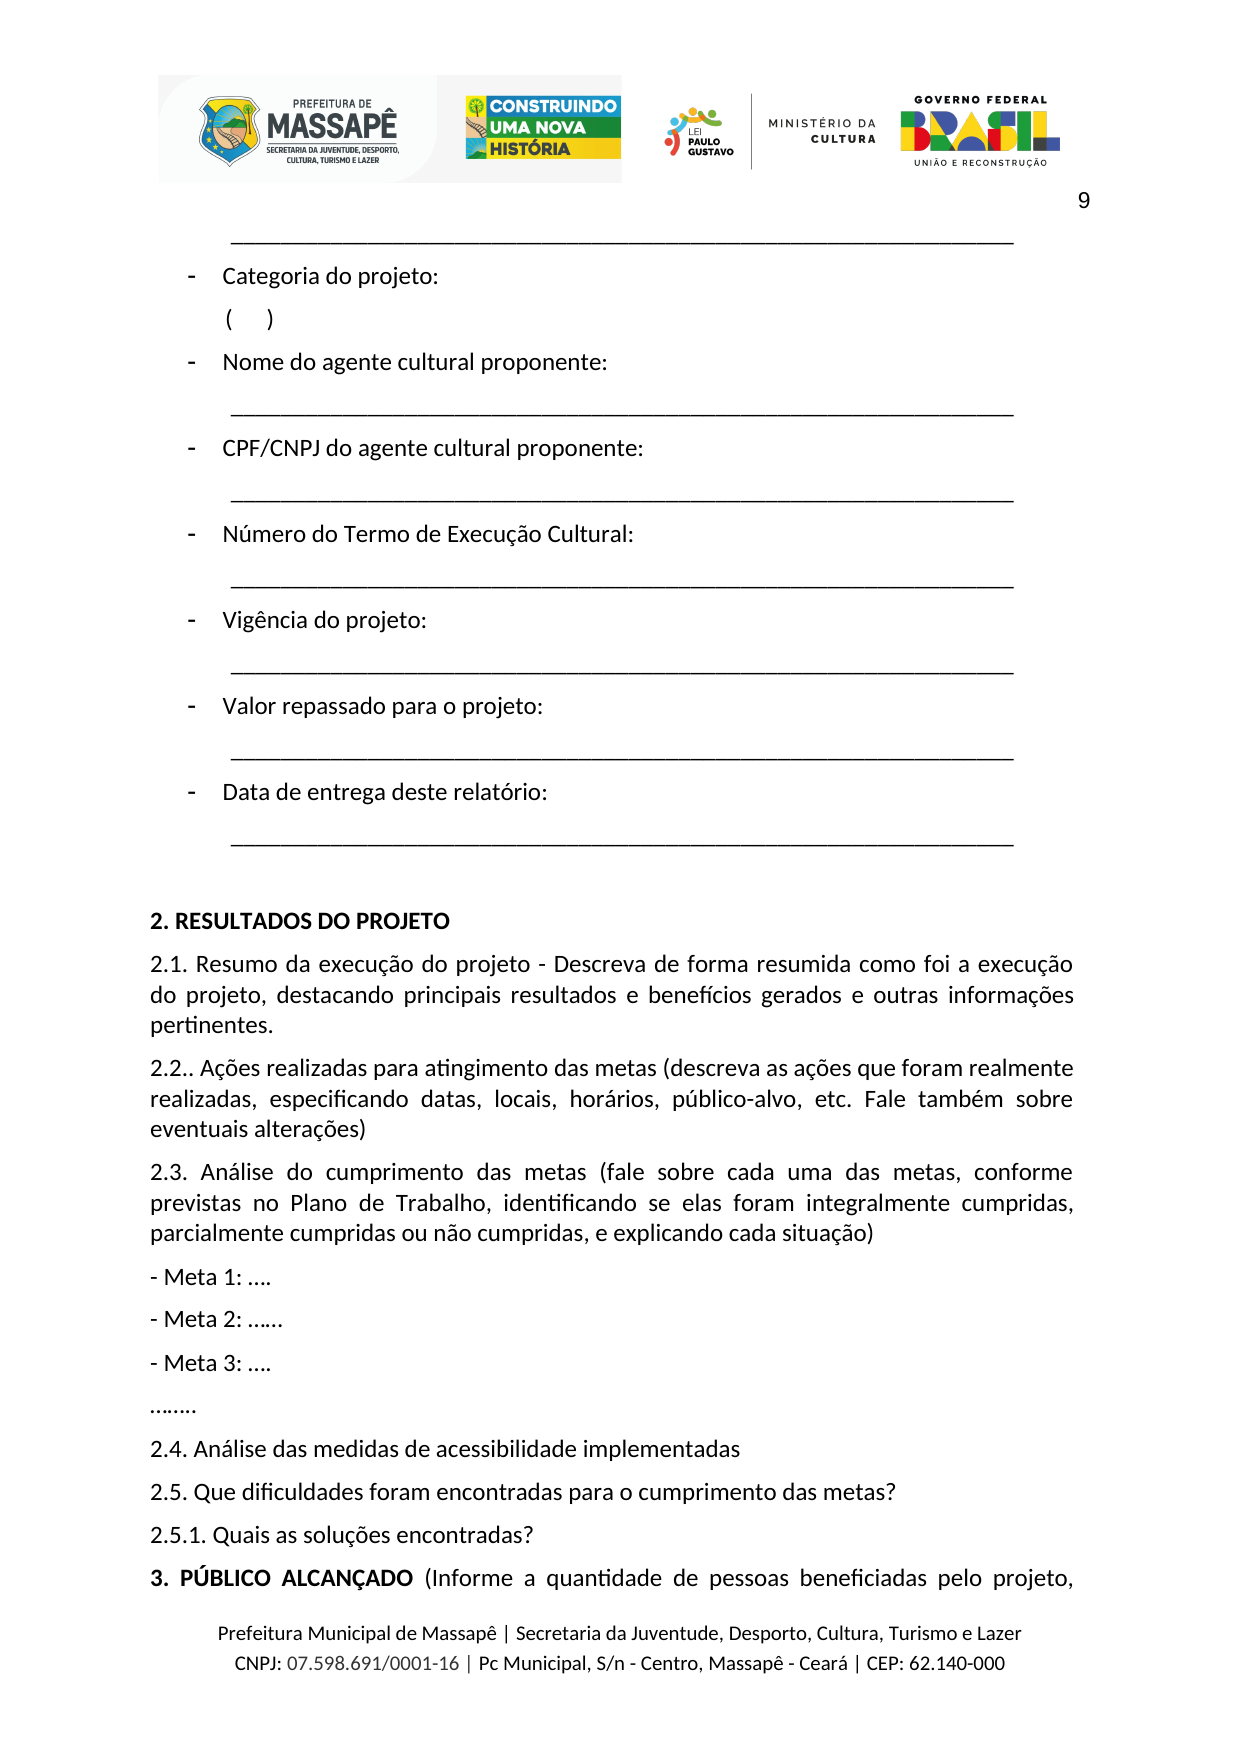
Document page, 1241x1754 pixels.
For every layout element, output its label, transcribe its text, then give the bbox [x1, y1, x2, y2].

text …….. [150, 1390, 1075, 1420]
picture [158, 75, 1082, 183]
text 2.1. Resumo da execução do projeto - Descreva de forma resumida como foi a execução do projeto, destacando principais resultados e benefícios gerados e outras informações pertinentes. [150, 948, 1075, 1040]
text _______________________________________________________________ [225, 819, 1075, 850]
text 2.5. Que dificuldades foram encontradas para o cumprimento das metas? [150, 1476, 1075, 1506]
text _______________________________________________________________ [225, 217, 1075, 248]
text ( ) [225, 303, 1075, 334]
text _______________________________________________________________ [225, 733, 1075, 764]
text 2.5.1. Quais as soluções encontradas? [150, 1519, 1075, 1549]
text _______________________________________________________________ [225, 475, 1075, 506]
list Nome do agente cultural proponente: [187, 346, 1075, 377]
list Categoria do projeto: [187, 260, 1075, 291]
text 2.3. Análise do cumprimento das metas (fale sobre cada uma das metas, conforme previstas no Plano de Trabalho, identificando se elas foram integralmente cumpridas, parcialmente cumpridas ou não cumpridas, e explicando cada situação) [150, 1157, 1075, 1248]
text - Meta 2: …… [150, 1304, 1075, 1334]
text - Meta 3: …. [150, 1347, 1075, 1377]
text _______________________________________________________________ [225, 389, 1075, 420]
text _______________________________________________________________ [225, 647, 1075, 678]
list Vigência do projeto: [187, 604, 1075, 635]
text 2. RESULTADOS DO PROJETO [150, 905, 1075, 936]
text 2.4. Análise das medidas de acessibilidade implementadas [150, 1433, 1075, 1463]
text _______________________________________________________________ [225, 561, 1075, 592]
list Data de entrega deste relatório: [187, 776, 1075, 807]
list Número do Termo de Execução Cultural: [187, 518, 1075, 549]
list CPF/CNPJ do agente cultural proponente: [187, 432, 1075, 463]
list Valor repassado para o projeto: [187, 690, 1075, 721]
text 2.2.. Ações realizadas para atingimento das metas (descreva as ações que foram realmente realizadas, especificando datas, locais, horários, público-alvo, etc. Fale também sobre eventuais alterações) [150, 1052, 1075, 1144]
text - Meta 1: …. [150, 1261, 1075, 1291]
